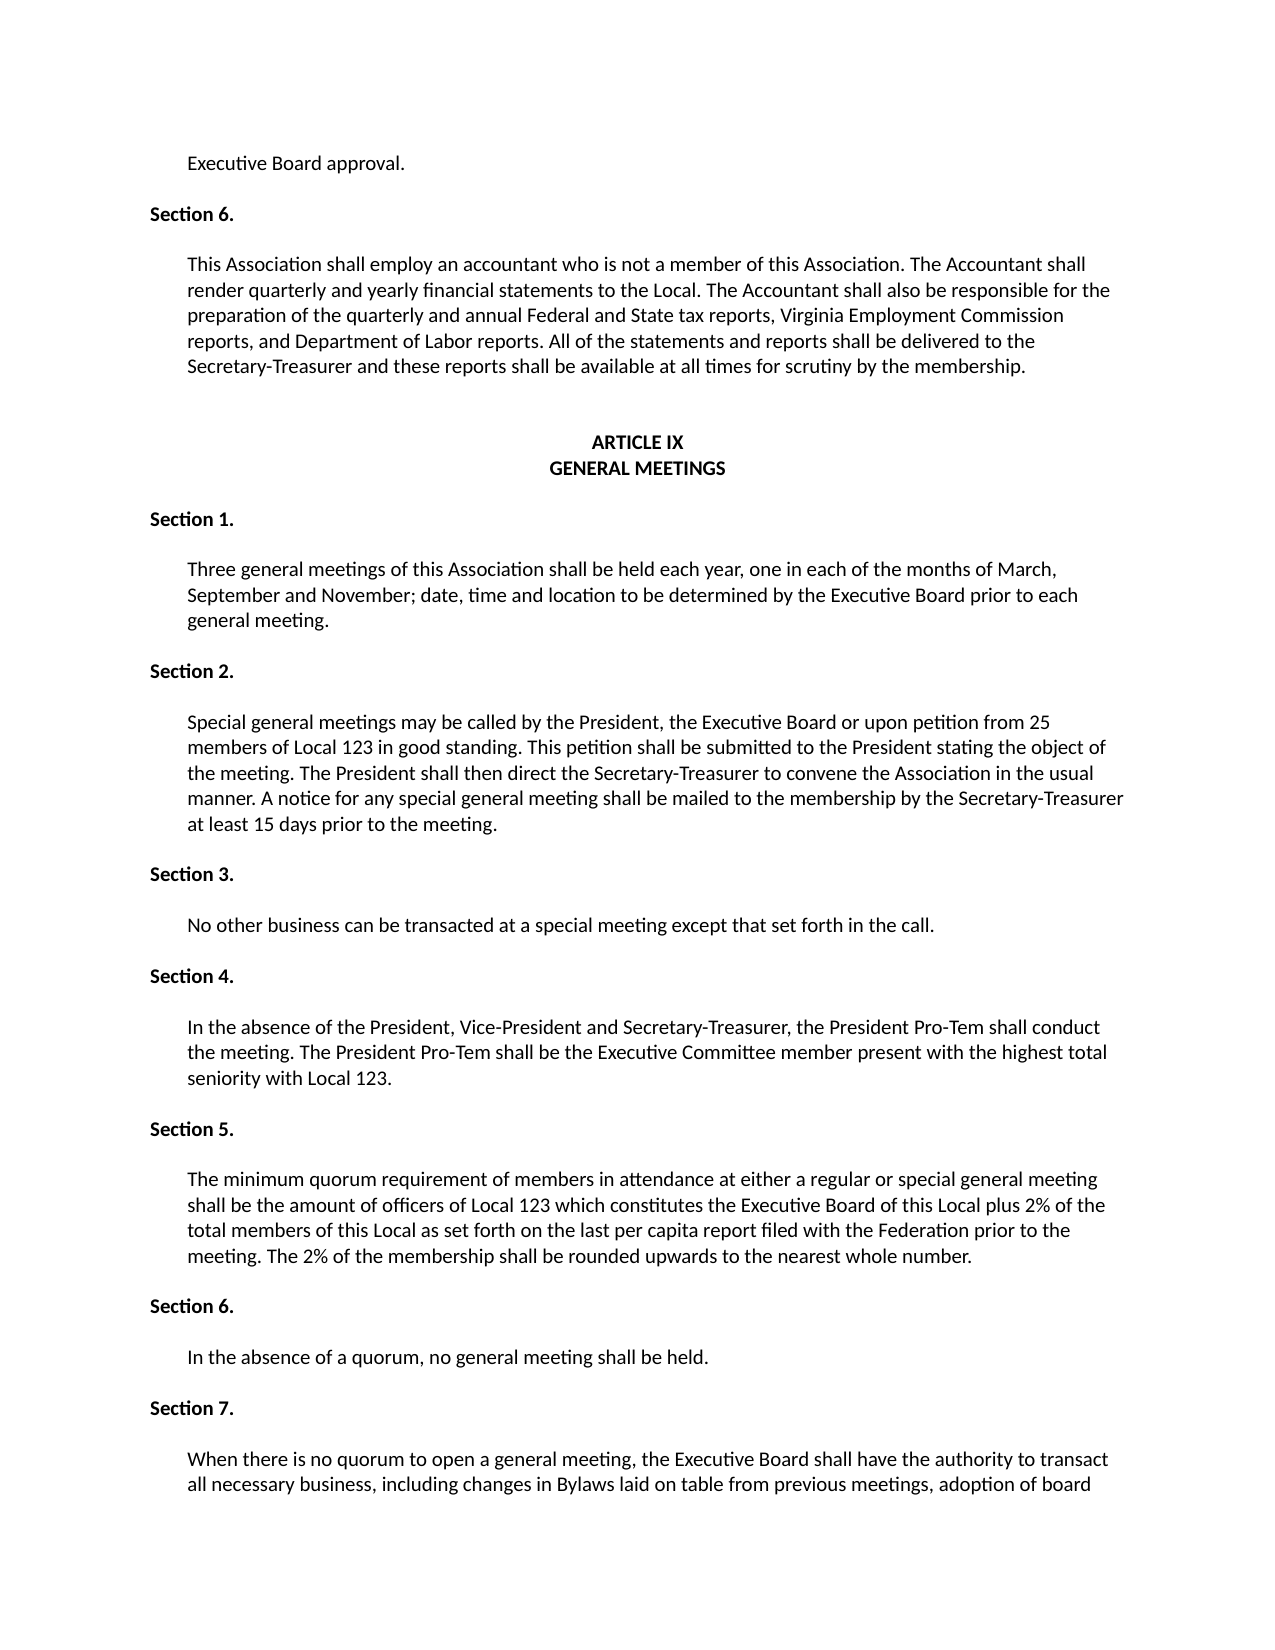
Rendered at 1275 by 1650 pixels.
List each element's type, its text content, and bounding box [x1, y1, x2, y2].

text Section 3. [150, 862, 1125, 887]
text Special general meetings may be called by the President, the Executive Board or upon petition from 25 members of Local 123 in good standing. This petition shall be submitted to the President stating the object of the meeting. The President shall then direct the Secretary-Treasurer to convene the Association in the usual manner. A notice for any special general meeting shall be mailed to the membership by the Secretary-Treasurer at least 15 days prior to the meeting. [150, 709, 1125, 836]
text In the absence of a quorum, no general meeting shall be held. [150, 1344, 1125, 1370]
text No other business can be transacted at a special meeting except that set forth in the call. [150, 912, 1125, 938]
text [150, 150, 1125, 175]
text In the absence of the President, Vice-President and Secretary-Treasurer, the President Pro-Tem shall conduct the meeting. The President Pro-Tem shall be the Executive Committee member present with the highest total seniority with Local 123. [150, 1014, 1125, 1090]
text ARTICLE IX [150, 429, 1125, 455]
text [150, 1446, 1125, 1497]
text Section 6. [150, 201, 1125, 226]
text The minimum quorum requirement of members in attendance at either a regular or special general meeting shall be the amount of officers of Local 123 which constitutes the Executive Board of this Local plus 2% of the total members of this Local as set forth on the last per capita report filed with the Federation prior to the meeting. The 2% of the membership shall be rounded upwards to the nearest whole number. [150, 1167, 1125, 1268]
text Section 4. [150, 963, 1125, 989]
text Section 5. [150, 1116, 1125, 1141]
text Section 6. [150, 1294, 1125, 1319]
text Section 1. [150, 506, 1125, 531]
text This Association shall employ an accountant who is not a member of this Association. The Accountant shall render quarterly and yearly financial statements to the Local. The Accountant shall also be responsible for the preparation of the quarterly and annual Federal and State tax reports, Virginia Employment Commission reports, and Department of Labor reports. All of the statements and reports shall be delivered to the Secretary-Treasurer and these reports shall be available at all times for scrutiny by the membership. [150, 252, 1125, 379]
text GENERAL MEETINGS [150, 455, 1125, 480]
text Three general meetings of this Association shall be held each year, one in each of the months of March, September and November; date, time and location to be determined by the Executive Board prior to each general meeting. [150, 557, 1125, 633]
text Section 2. [150, 658, 1125, 684]
text Section 7. [150, 1395, 1125, 1421]
